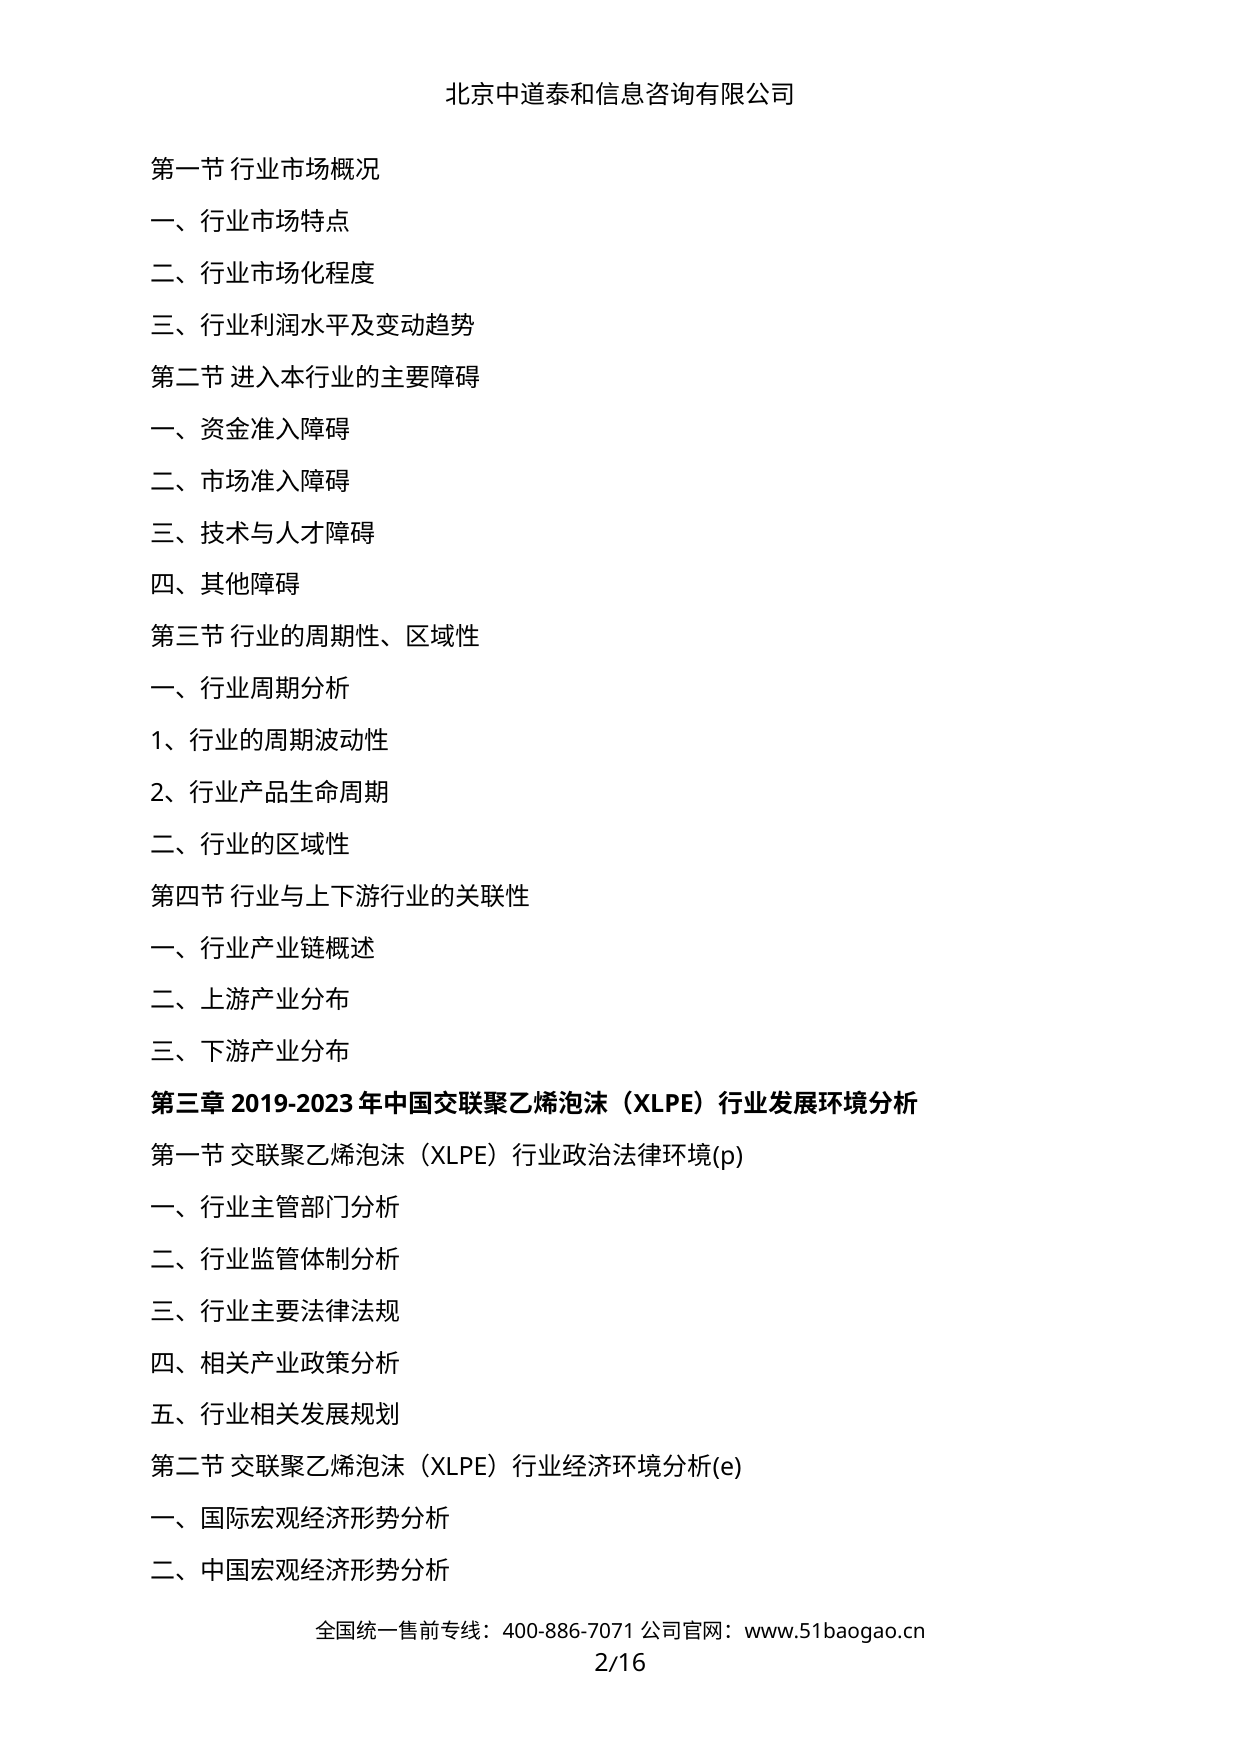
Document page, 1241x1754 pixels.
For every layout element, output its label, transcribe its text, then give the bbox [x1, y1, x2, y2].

text 二、中国宏观经济形势分析 [150, 1551, 1090, 1587]
text 第二节 交联聚乙烯泡沫（XLPE）行业经济环境分析(e) [150, 1447, 1090, 1483]
text 一、行业市场特点 [150, 202, 1090, 238]
text 第一节 行业市场概况 [150, 150, 1090, 186]
text 一、行业周期分析 [150, 669, 1090, 705]
text 第一节 交联聚乙烯泡沫（XLPE）行业政治法律环境(p) [150, 1136, 1090, 1172]
text 一、国际宏观经济形势分析 [150, 1499, 1090, 1535]
text 一、资金准入障碍 [150, 409, 1090, 446]
text 第三章 2019-2023年中国交联聚乙烯泡沫（XLPE）行业发展环境分析 [150, 1084, 1090, 1120]
text 第二节 进入本行业的主要障碍 [150, 357, 1090, 394]
text 一、行业主管部门分析 [150, 1187, 1090, 1224]
text 2、行业产品生命周期 [150, 772, 1090, 809]
text 1、行业的周期波动性 [150, 721, 1090, 757]
text 二、行业监管体制分析 [150, 1239, 1090, 1276]
text 二、行业的区域性 [150, 824, 1090, 861]
text 二、行业市场化程度 [150, 254, 1090, 290]
text 三、行业主要法律法规 [150, 1291, 1090, 1327]
text 四、其他障碍 [150, 565, 1090, 601]
text 第三节 行业的周期性、区域性 [150, 617, 1090, 653]
text 二、市场准入障碍 [150, 461, 1090, 497]
text 五、行业相关发展规划 [150, 1395, 1090, 1431]
text 三、技术与人才障碍 [150, 513, 1090, 549]
text 第四节 行业与上下游行业的关联性 [150, 876, 1090, 912]
text 三、行业利润水平及变动趋势 [150, 306, 1090, 342]
text 一、行业产业链概述 [150, 928, 1090, 964]
text 二、上游产业分布 [150, 980, 1090, 1016]
text 三、下游产业分布 [150, 1032, 1090, 1068]
text 四、相关产业政策分析 [150, 1343, 1090, 1379]
